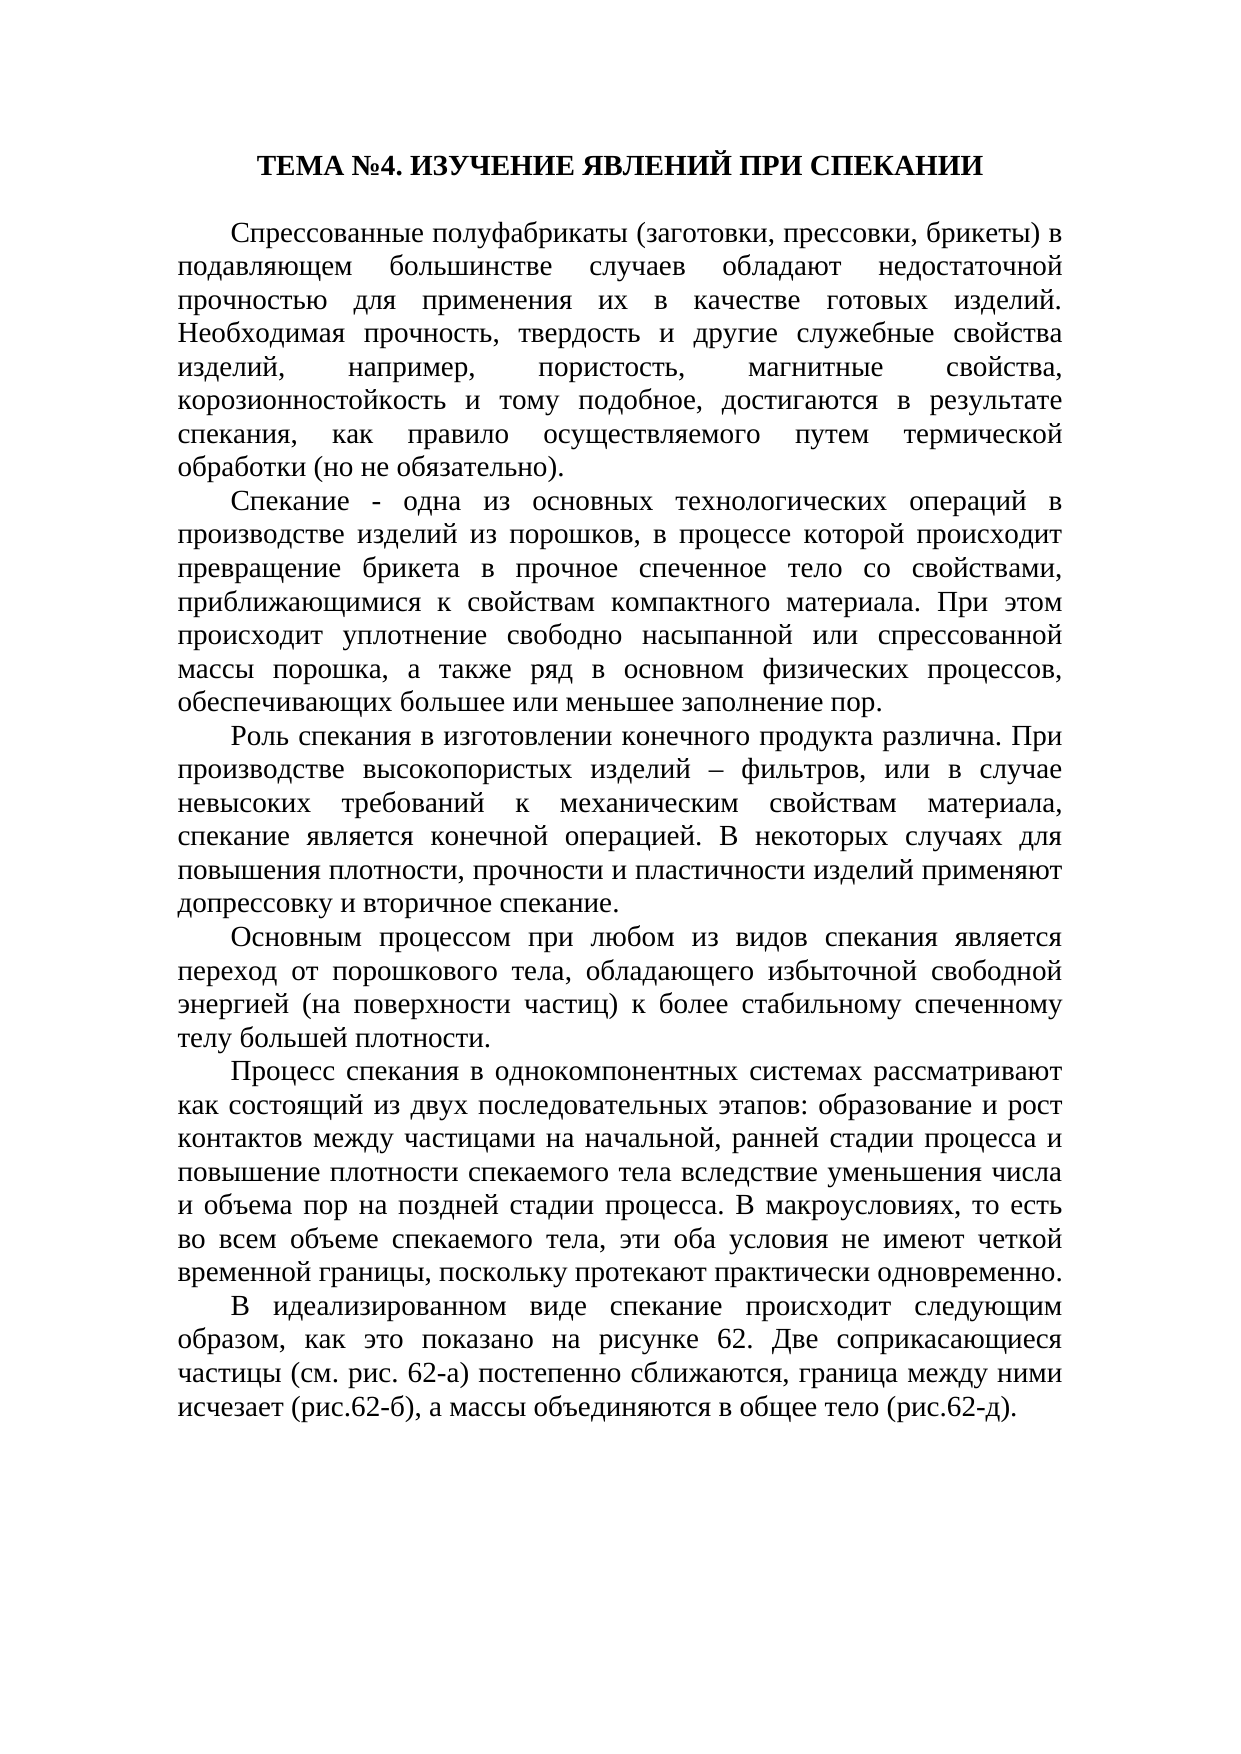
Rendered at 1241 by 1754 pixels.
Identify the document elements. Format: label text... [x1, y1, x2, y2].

text В идеализированном виде спекание происходит следующим образом, как это показано на рисунке 62. Две соприкасающиеся частицы (см. рис. 62-а) постепенно сближаются, граница между ними исчезает (рис.62-б), а массы объединяются в общее тело (рис.62-д). [177, 1288, 1063, 1422]
text Роль спекания в изготовлении конечного продукта различна. При производстве высокопористых изделий – фильтров, или в случае невысоких требований к механическим свойствам материала, спекание является конечной операцией. В некоторых случаях для повышения плотности, прочности и пластичности изделий применяют допрессовку и вторичное спекание. [177, 718, 1063, 919]
text Спекание - одна из основных технологических операций в производстве изделий из порошков, в процессе которой происходит превращение брикета в прочное спеченное тело со свойствами, приближающимися к свойствам компактного материала. При этом происходит уплотнение свободно насыпанной или спрессованной массы порошка, а также ряд в основном физических процессов, обеспечивающих большее или меньшее заполнение пор. [177, 483, 1063, 718]
text ТЕМА №4. ИЗУЧЕНИЕ ЯВЛЕНИЙ ПРИ СПЕКАНИИ [177, 148, 1063, 181]
text Основным процессом при любом из видов спекания является переход от порошкового тела, обладающего избыточной свободной энергией (на поверхности частиц) к более стабильному спеченному телу большей плотности. [177, 919, 1063, 1053]
text Спрессованные полуфабрикаты (заготовки, прессовки, брикеты) в подавляющем большинстве случаев обладают недостаточной прочностью для применения их в качестве готовых изделий. Необходимая прочность, твердость и другие служебные свойства изделий, например, пористость, магнитные свойства, корозионностойкость и тому подобное, достигаются в результате спекания, как правило осуществляемого путем термической обработки (но не обязательно). [177, 215, 1063, 483]
text Процесс спекания в однокомпонентных системах рассматривают как состоящий из двух последовательных этапов: образование и рост контактов между частицами на начальной, ранней стадии процесса и повышение плотности спекаемого тела вследствие уменьшения числа и объема пор на поздней стадии процесса. В макроусловиях, то есть во всем объеме спекаемого тела, эти оба условия не имеют четкой временной границы, поскольку протекают практически одновременно. [177, 1053, 1063, 1288]
